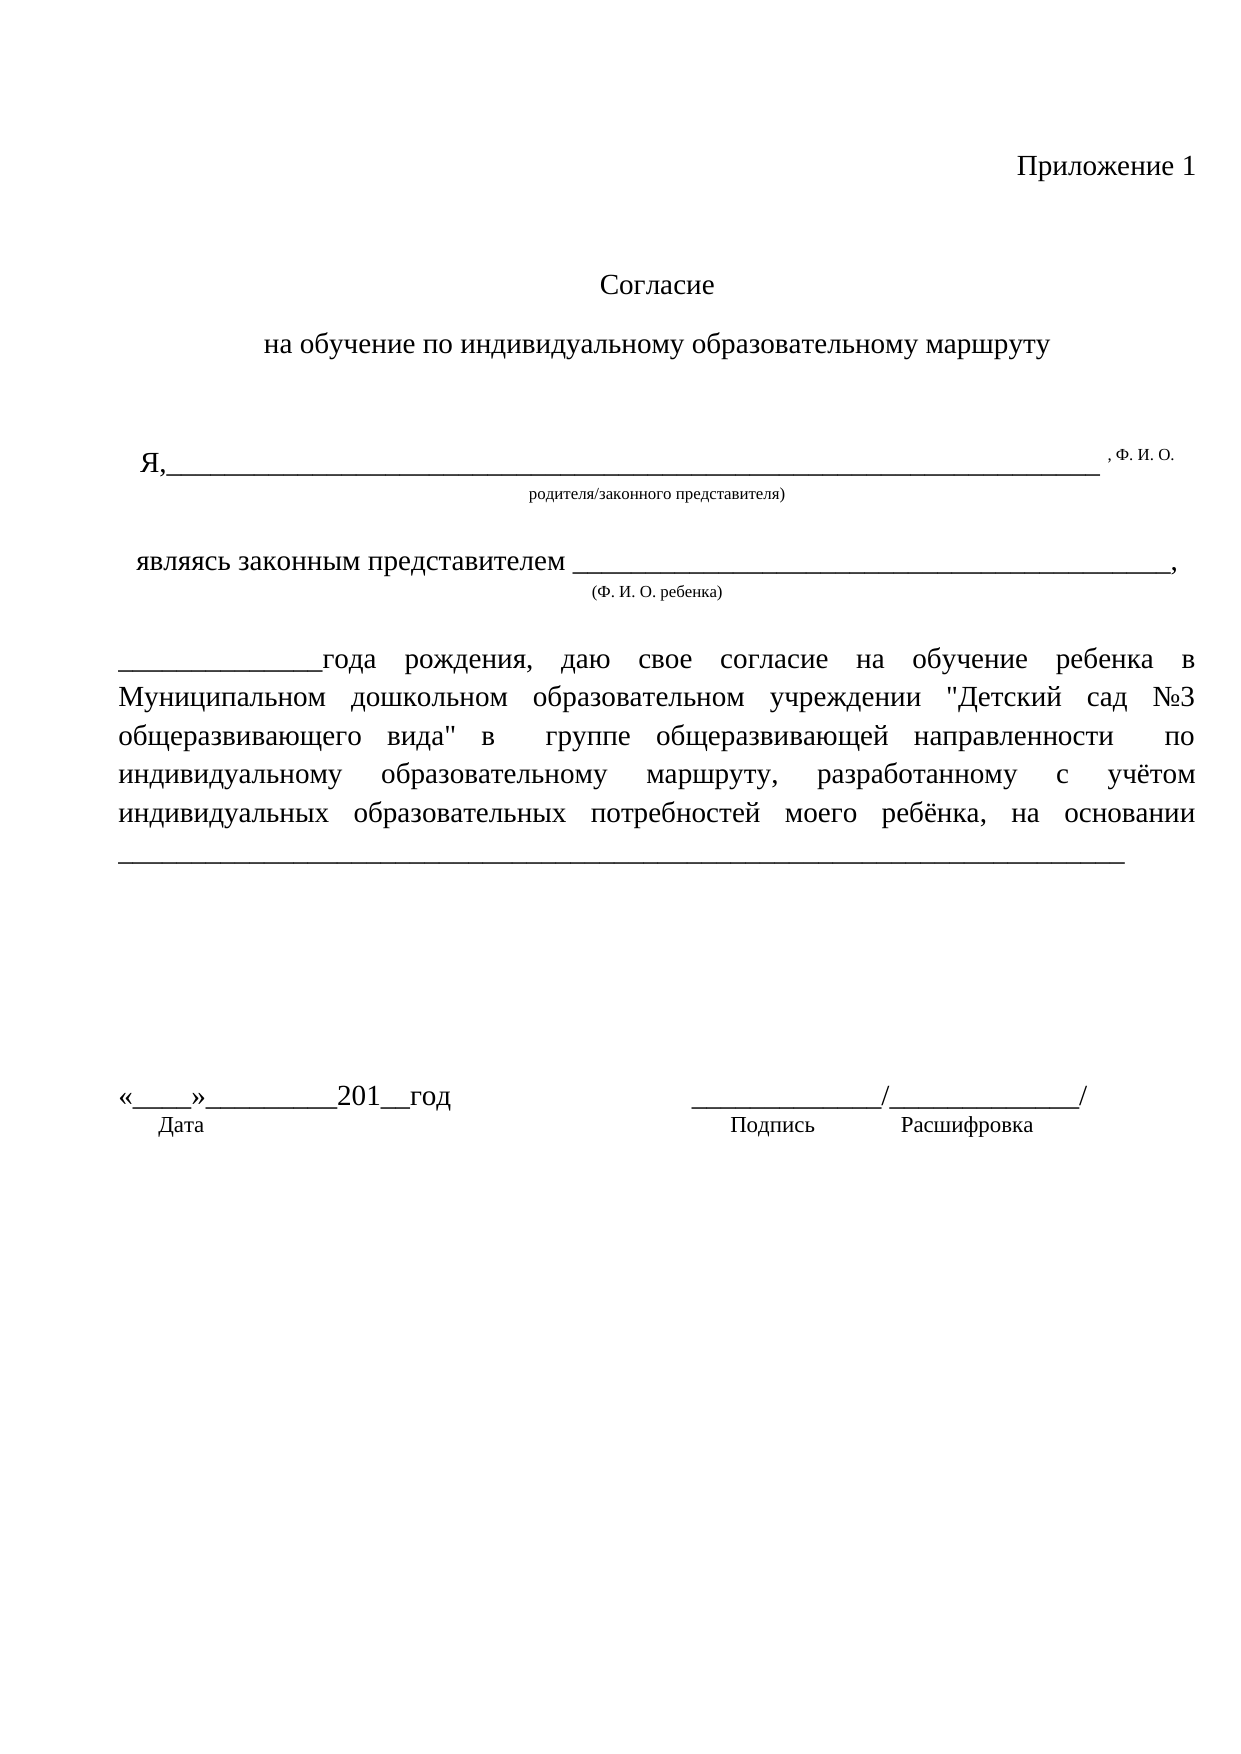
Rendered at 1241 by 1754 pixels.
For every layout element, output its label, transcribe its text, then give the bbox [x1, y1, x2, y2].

text Дата Подпись Расшифровка [118, 1112, 1196, 1138]
text Согласие [118, 267, 1196, 300]
text на обучение по индивидуальному образовательному маршруту [118, 326, 1196, 360]
text «____»_________201__год _____________/_____________/ [118, 1078, 1196, 1112]
text ______________года рождения, даю свое согласие на обучение ребенка в Муниципальном дошкольном образовательном учреждении "Детский сад №3 общеразвивающего вида" в группе общеразвивающей направленности по индивидуальному образовательному маршруту, разработанному с учётом индивидуальных образовательных потребностей моего ребёнка, на основании _____________________________________________________________________ [118, 641, 1196, 867]
text Я,________________________________________________________________ , Ф. И. О. родителя/законного представителя) [118, 445, 1196, 517]
text являясь законным представителем _________________________________________, (Ф. И. О. ребенка) [118, 543, 1196, 615]
text Приложение 1 [118, 148, 1196, 182]
